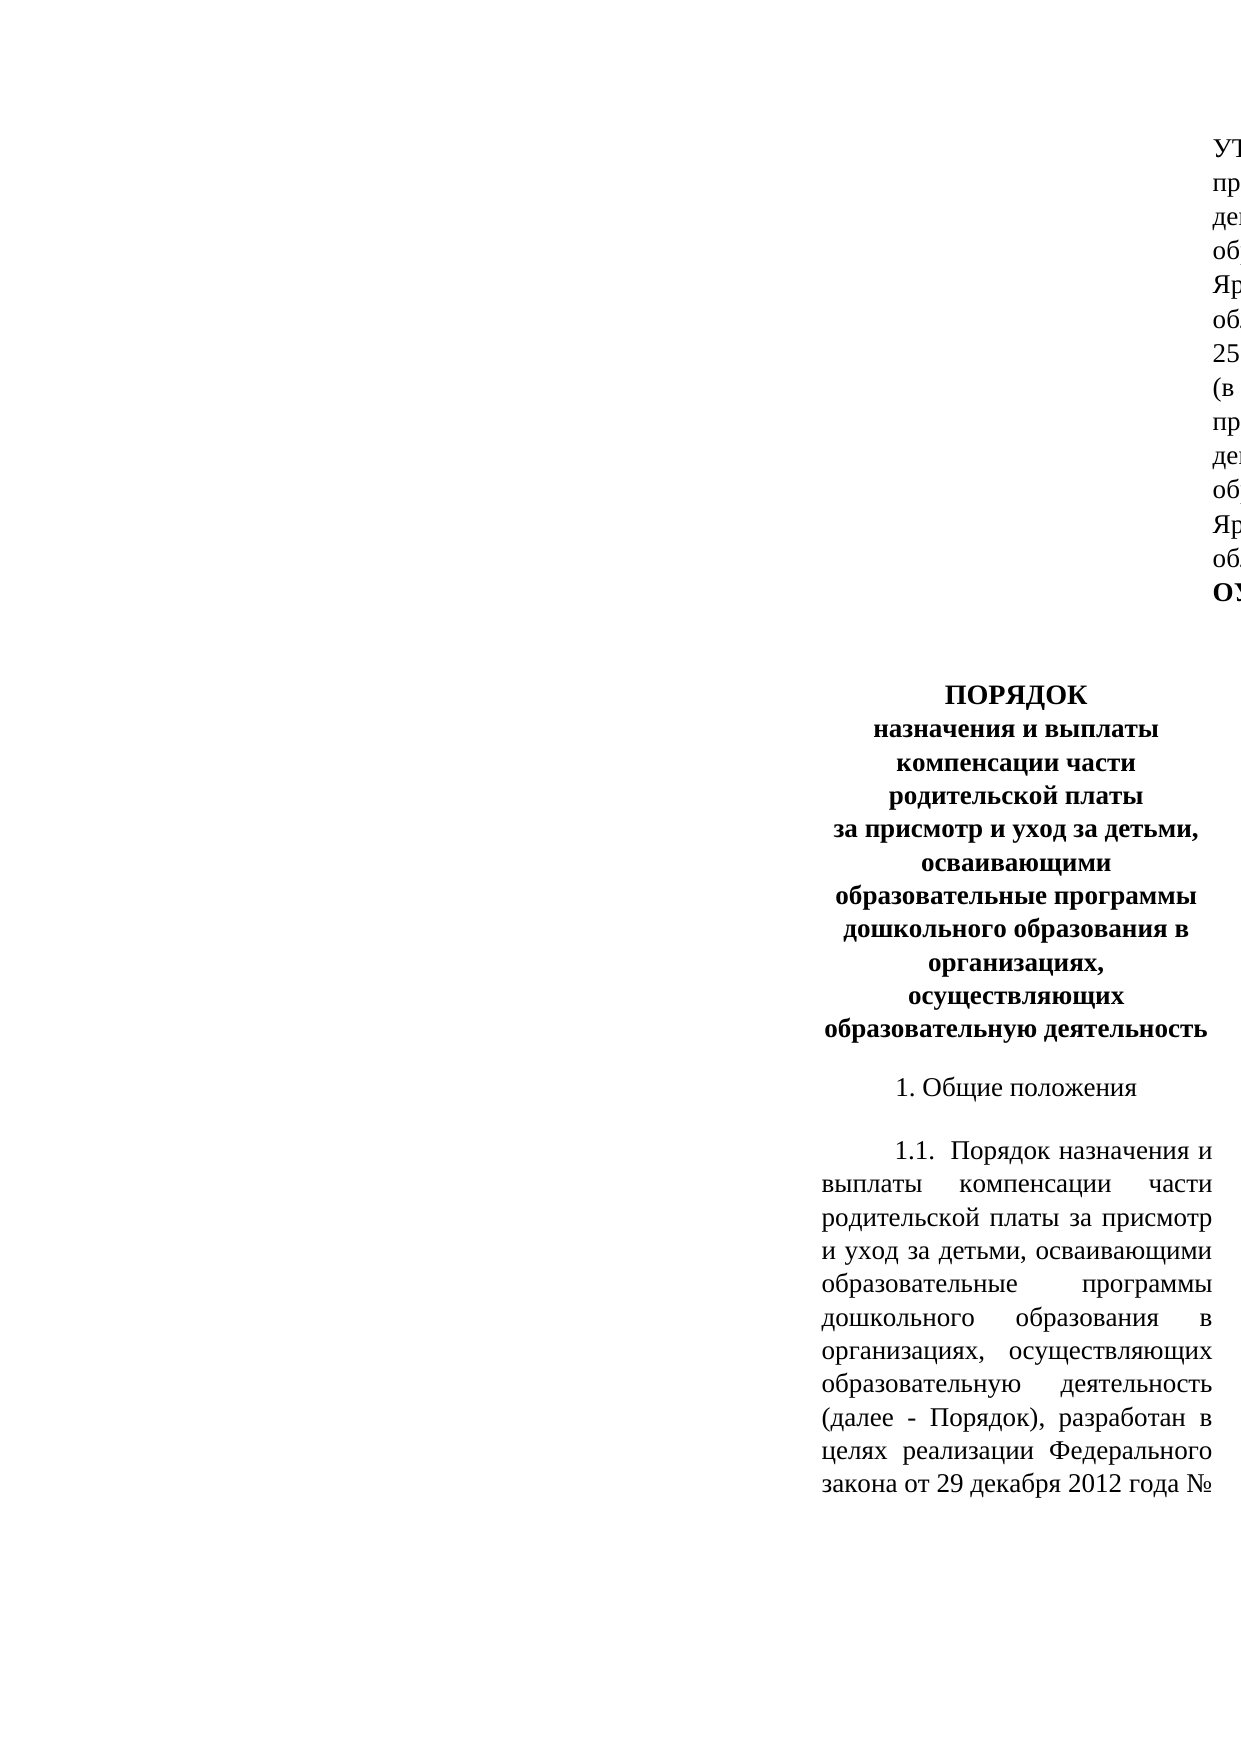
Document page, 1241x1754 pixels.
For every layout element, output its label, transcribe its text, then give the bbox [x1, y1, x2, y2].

text 1. Общие положения [819, 1074, 1213, 1101]
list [821, 1133, 1213, 1499]
text УТВЕРЖДЁН приказом департамента образования Ярославской области от 25.03.2014 № 10-нп (в редакции приказа департамента образования Ярославской области ОТ // Л № ОУ-Шь) [1212, 130, 1240, 608]
text ПОРЯДОК [819, 678, 1213, 711]
text за присмотр и уход за детьми, осваивающими образовательные программы дошкольного образования в организациях, осуществляющих образовательную деятельность [819, 811, 1213, 1044]
text назначения и выплаты компенсации части родительской платы [819, 711, 1213, 811]
